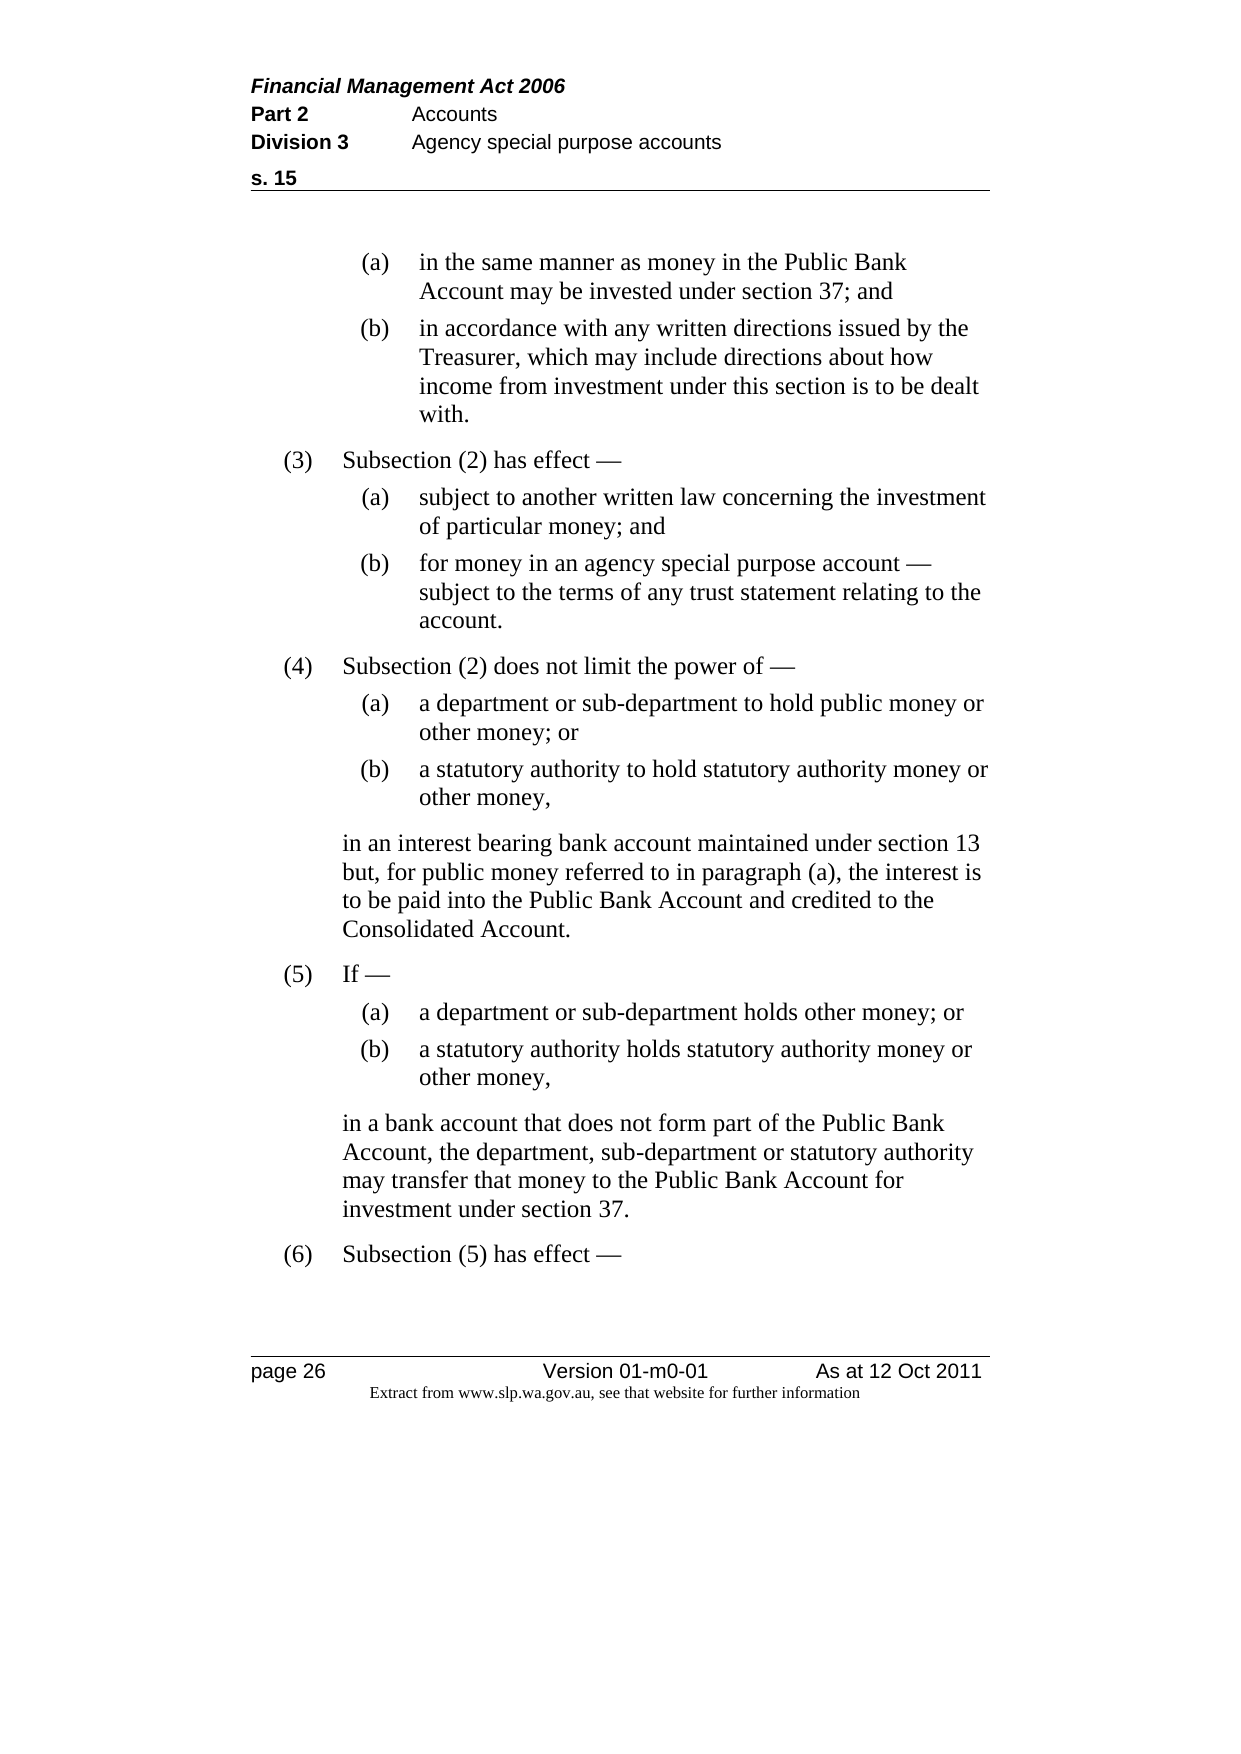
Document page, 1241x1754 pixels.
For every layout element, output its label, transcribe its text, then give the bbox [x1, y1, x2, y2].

text (4) Subsection (2) does not limit the power of — [251, 651, 990, 679]
text (a) a department or sub-department holds other money; or [251, 997, 990, 1025]
text (3) Subsection (2) has effect — [251, 445, 990, 474]
text in a bank account that does not form part of the Public Bank Account, the department, sub-department or statutory authority may transfer that money to the Public Bank Account for investment under section 37. [251, 1108, 990, 1223]
text (b) a statutory authority holds statutory authority money or other money, [251, 1034, 990, 1091]
text (b) in accordance with any written directions issued by the Treasurer, which may include directions about how income from investment under this section is to be dealt with. [251, 313, 990, 428]
text (5) If — [251, 959, 990, 988]
text (a) in the same manner as money in the Public Bank Account may be invested under section 37; and [251, 247, 990, 305]
text (a) subject to another written law concerning the investment of particular money; and [251, 482, 990, 539]
text (b) for money in an agency special purpose account — subject to the terms of any trust statement relating to the account. [251, 548, 990, 634]
text (6) Subsection (5) has effect — [251, 1239, 990, 1268]
text (b) a statutory authority to hold statutory authority money or other money, [251, 754, 990, 811]
text (a) a department or sub-department to hold public money or other money; or [251, 688, 990, 745]
text in an interest bearing bank account maintained under section 13 but, for public money referred to in paragraph (a), the interest is to be paid into the Public Bank Account and credited to the Consolidated Account. [251, 828, 990, 943]
